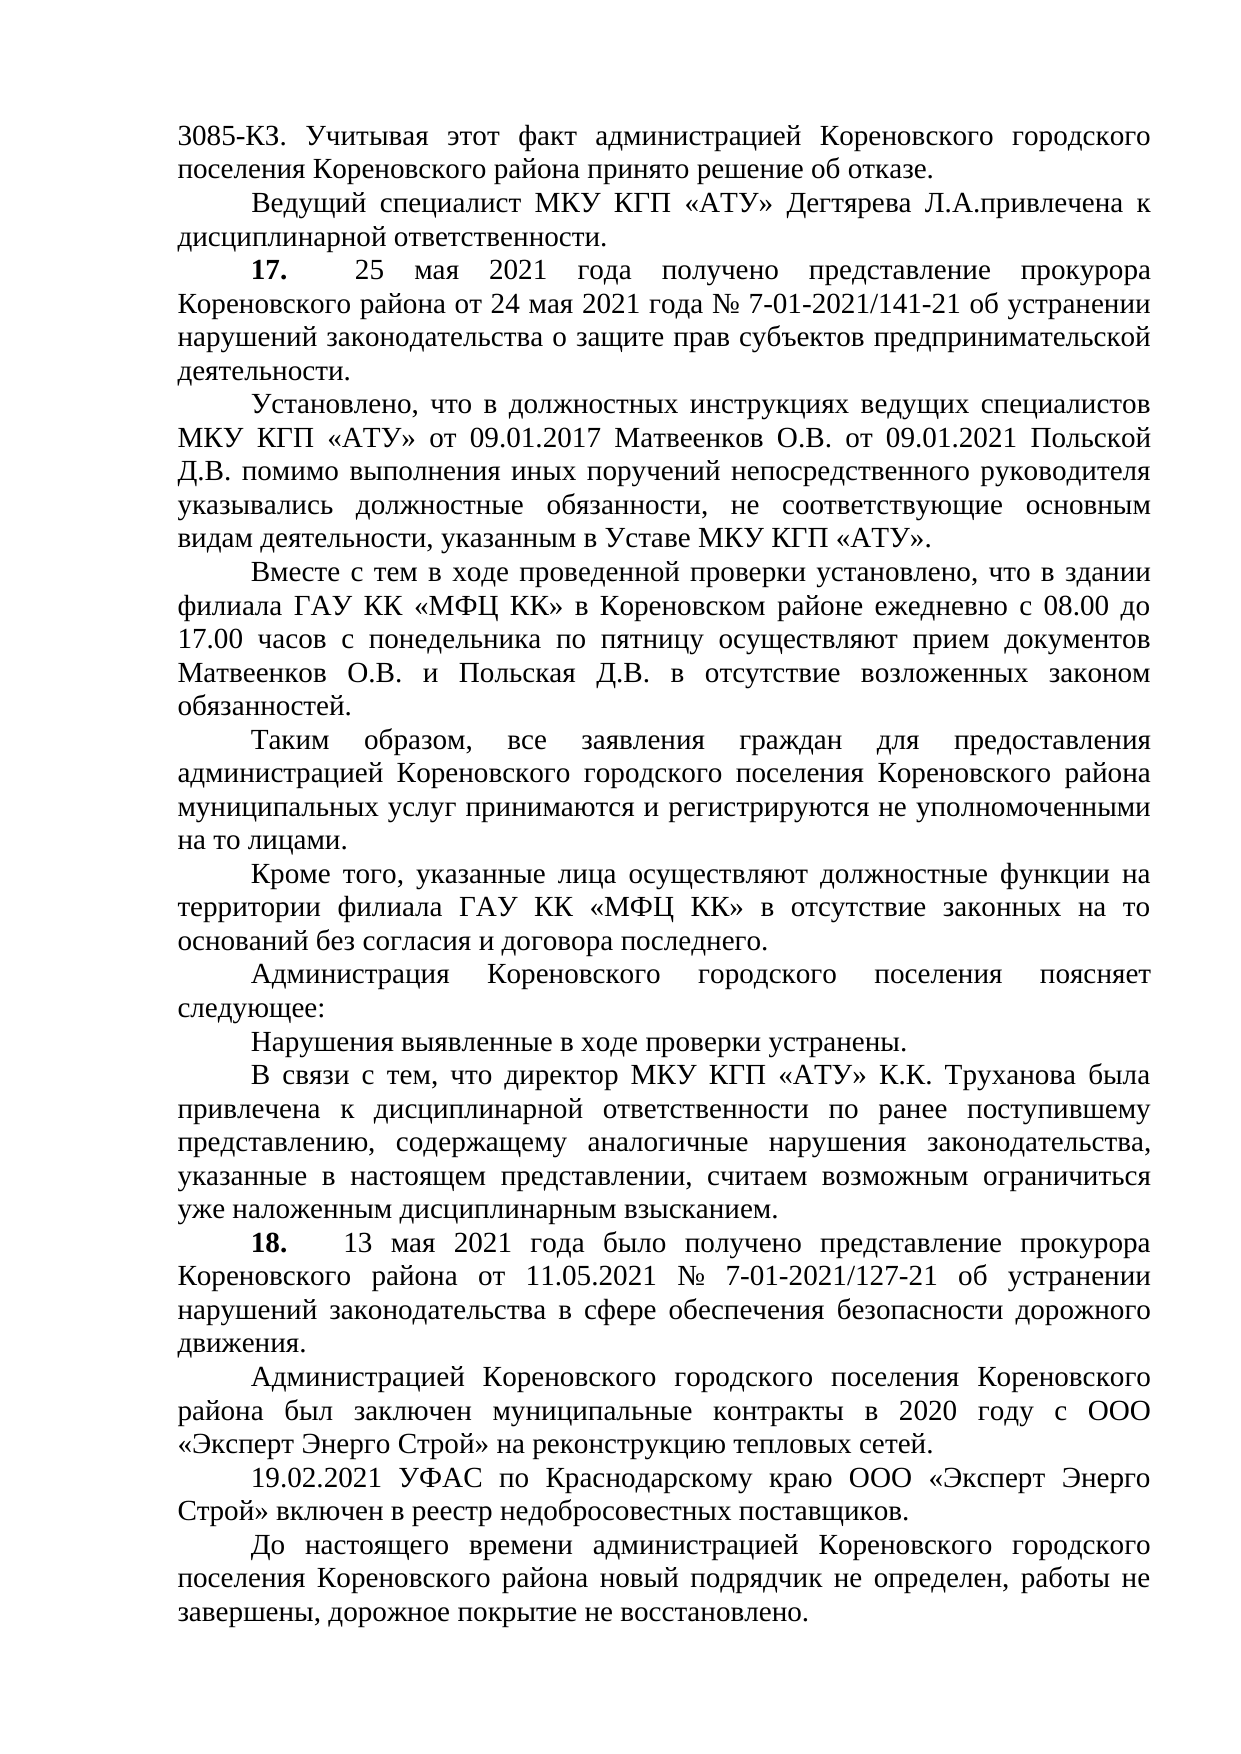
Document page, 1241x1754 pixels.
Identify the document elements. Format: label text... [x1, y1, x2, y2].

list Ведущий специалист МКУ КГП «АТУ» Дегтярева Л.А.привлечена к дисциплинарной ответственности. [177, 185, 1152, 252]
list Нарушения выявленные в ходе проверки устранены. [177, 1024, 1152, 1057]
list 25 мая 2021 года получено представление прокурора Кореновского района от 24 мая 2021 года № 7-01-2021/141-21 об устранении нарушений законодательства о защите прав субъектов предпринимательской деятельности. [177, 252, 1152, 386]
list Таким образом, все заявления граждан для предоставления администрацией Кореновского городского поселения Кореновского района муниципальных услуг принимаются и регистрируются не уполномоченными на то лицами. [177, 722, 1152, 856]
list 19.02.2021 УФАС по Краснодарскому краю ООО «Эксперт Энерго Строй» включен в реестр недобросовестных поставщиков. [177, 1460, 1152, 1527]
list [177, 118, 1152, 185]
list 13 мая 2021 года было получено представление прокурора Кореновского района от 11.05.2021 № 7-01-2021/127-21 об устранении нарушений законодательства в сфере обеспечения безопасности дорожного движения. [177, 1225, 1152, 1359]
list Установлено, что в должностных инструкциях ведущих специалистов МКУ КГП «АТУ» от 09.01.2017 Матвеенков О.В. от 09.01.2021 Польской Д.В. помимо выполнения иных поручений непосредственного руководителя указывались должностные обязанности, не соответствующие основным видам деятельности, указанным в Уставе МКУ КГП «АТУ». [177, 386, 1152, 554]
list В связи с тем, что директор МКУ КГП «АТУ» К.К. Труханова была привлечена к дисциплинарной ответственности по ранее поступившему представлению, содержащему аналогичные нарушения законодательства, указанные в настоящем представлении, считаем возможным ограничиться уже наложенным дисциплинарным взысканием. [177, 1057, 1152, 1225]
list До настоящего времени администрацией Кореновского городского поселения Кореновского района новый подрядчик не определен, работы не завершены, дорожное покрытие не восстановлено. [177, 1527, 1152, 1627]
list Администрацией Кореновского городского поселения Кореновского района был заключен муниципальные контракты в 2020 году с ООО «Эксперт Энерго Строй» на реконструкцию тепловых сетей. [177, 1359, 1152, 1460]
list Кроме того, указанные лица осуществляют должностные функции на территории филиала ГАУ КК «МФЦ КК» в отсутствие законных на то оснований без согласия и договора последнего. [177, 856, 1152, 957]
list Вместе с тем в ходе проведенной проверки установлено, что в здании филиала ГАУ КК «МФЦ КК» в Кореновском районе ежедневно с 08.00 до 17.00 часов с понедельника по пятницу осуществляют прием документов Матвеенков О.В. и Польская Д.В. в отсутствие возложенных законом обязанностей. [177, 554, 1152, 722]
list Администрация Кореновского городского поселения поясняет следующее: [177, 957, 1152, 1024]
